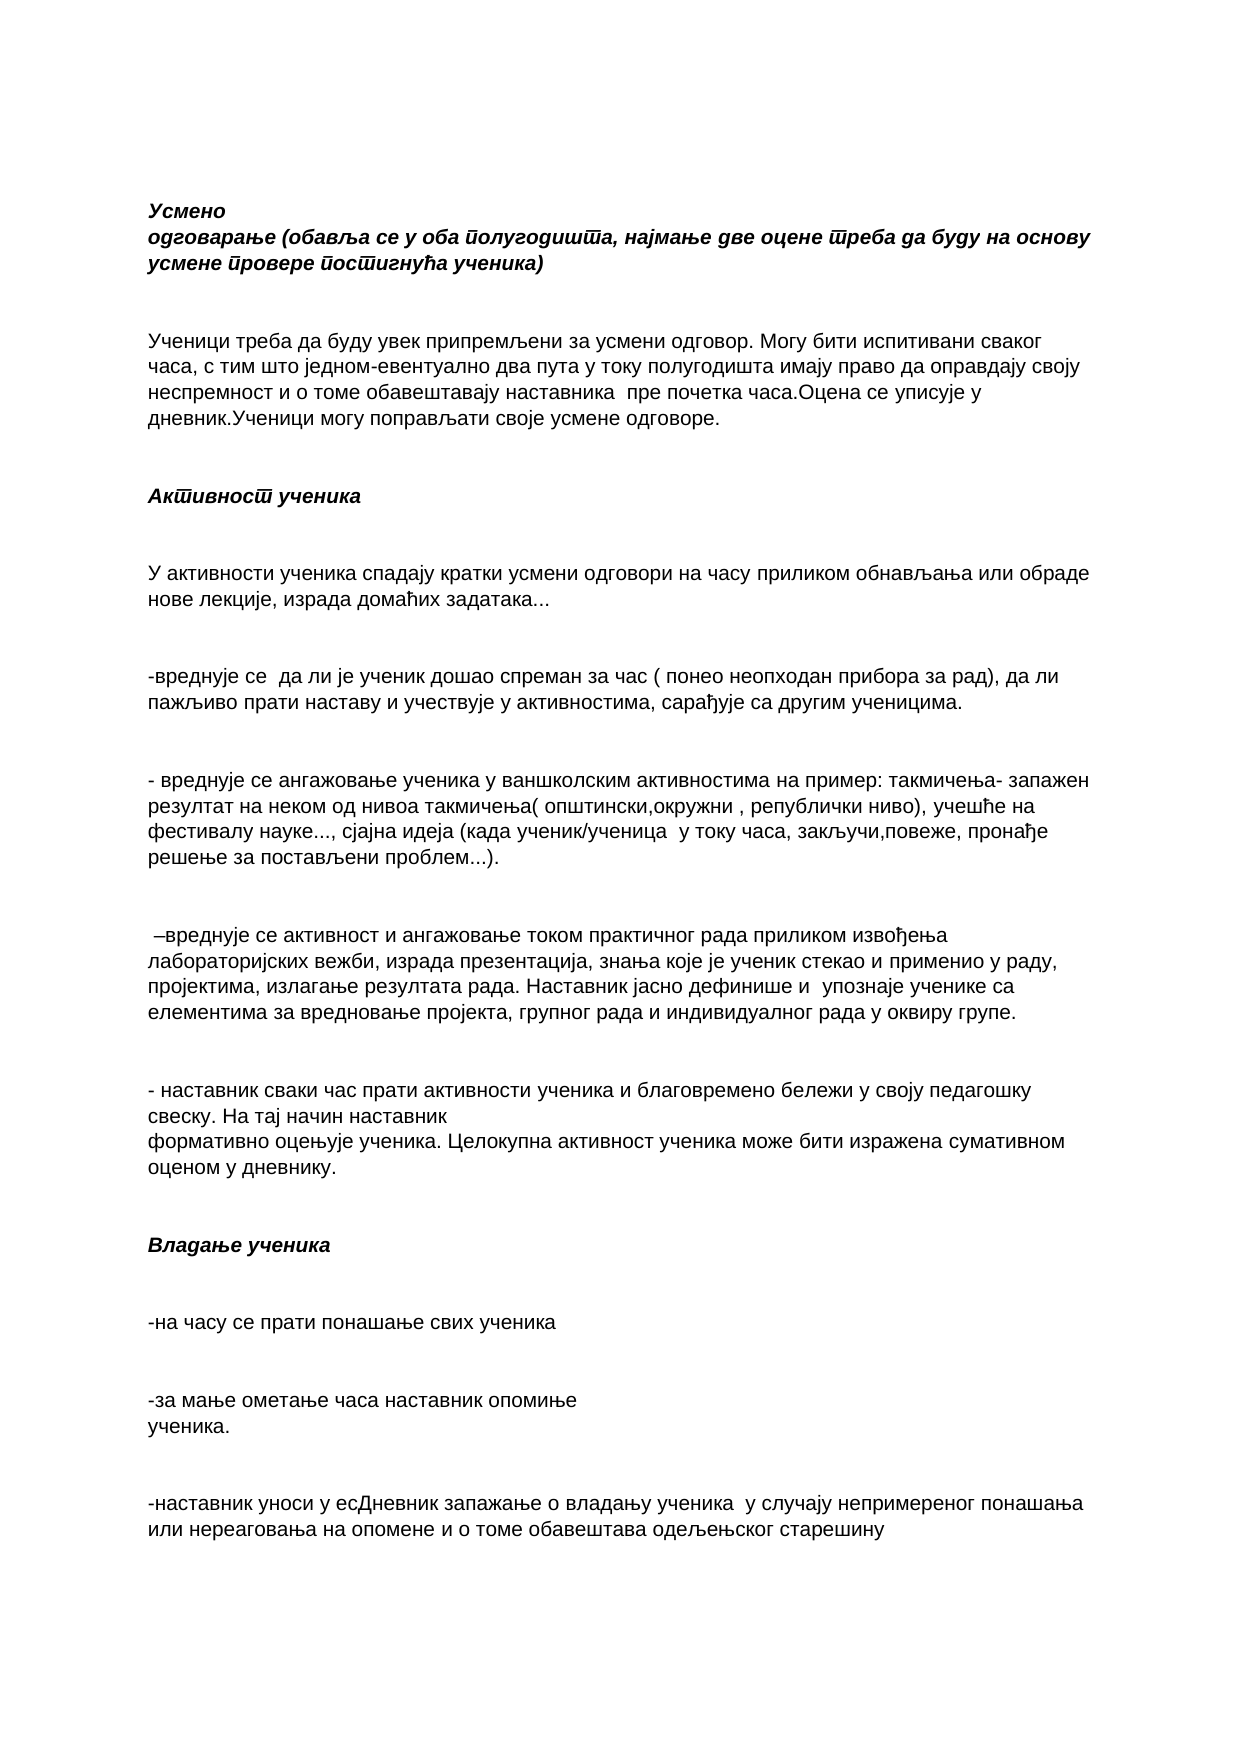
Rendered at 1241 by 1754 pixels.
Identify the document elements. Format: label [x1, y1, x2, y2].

text [148, 148, 1093, 1541]
